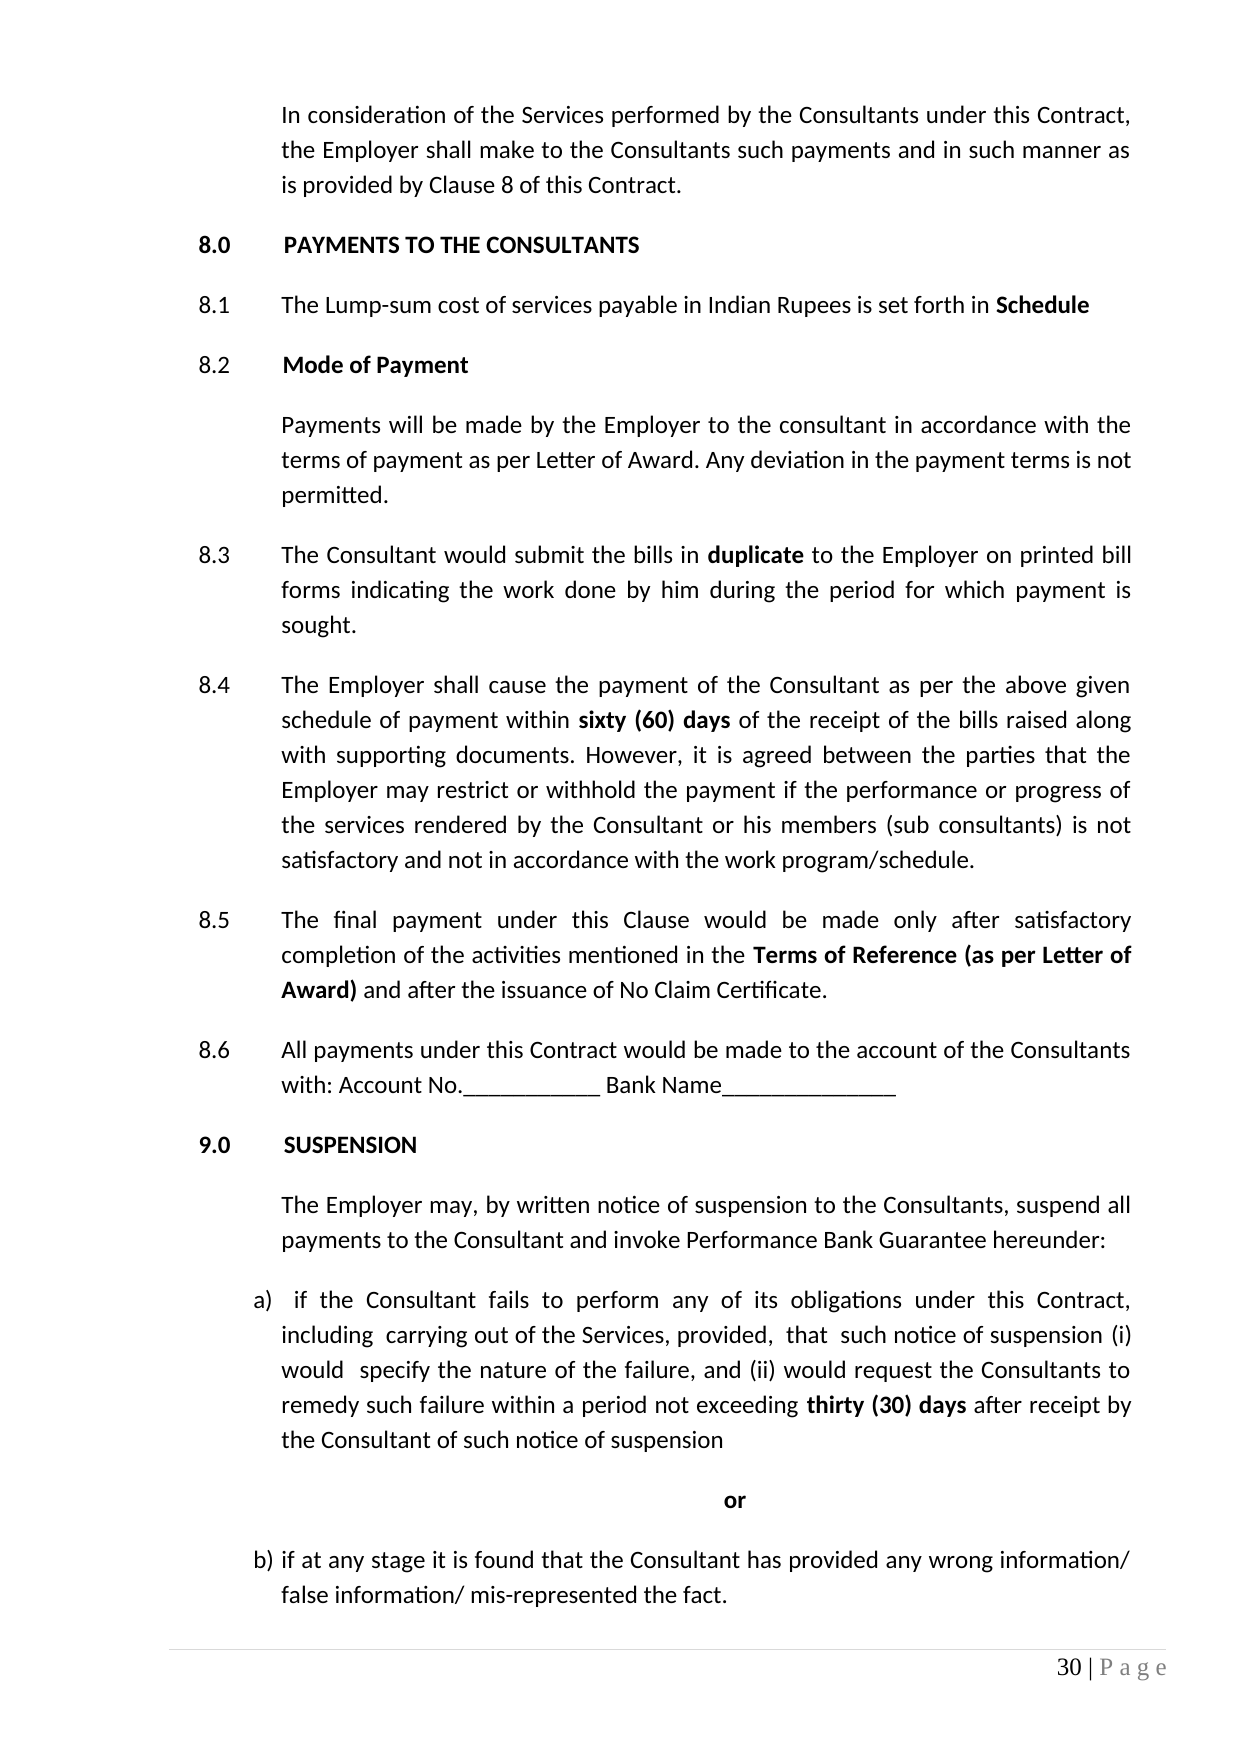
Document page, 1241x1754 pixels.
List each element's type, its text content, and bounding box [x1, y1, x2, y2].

list Mode of Payment [198, 349, 1132, 379]
text Payments will be made by the Employer to the consultant in accordance with the terms of payment as per Letter of Award. Any deviation in the payment terms is not permitted. [281, 409, 1132, 509]
list The Employer shall cause the payment of the Consultant as per the above given schedule of payment within sixty (60) days of the receipt of the bills raised along with supporting documents. However, it is agreed between the parties that the Employer may restrict or withhold the payment if the performance or progress of the services rendered by the Consultant or his members (sub consultants) is not satisfactory and not in accordance with the work program/schedule. [198, 669, 1132, 874]
list The Consultant would submit the bills in duplicate to the Employer on printed bill forms indicating the work done by him during the period for which payment is sought. [198, 539, 1132, 639]
list The Lump-sum cost of services payable in Indian Rupees is set forth in Schedule [198, 289, 1132, 319]
subtitle In consideration of the Services performed by the Consultants under this Contract, the Employer shall make to the Consultants such payments and in such manner as is provided by Clause 8 of this Contract. [281, 99, 1132, 199]
list if the Consultant fails to perform any of its obligations under this Contract, including carrying out of the Services, provided, that such notice of suspension (i) would specify the nature of the failure, and (ii) would request the Consultants to remedy such failure within a period not exceeding thirty (30) days after receipt by the Consultant of such notice of suspension [253, 1284, 1132, 1454]
list The final payment under this Clause would be made only after satisfactory completion of the activities mentioned in the Terms of Reference (as per Letter of Award) and after the issuance of No Claim Certificate. [198, 904, 1132, 1004]
subtitle SUSPENSION [198, 1129, 1132, 1159]
list All payments under this Contract would be made to the account of the Consultants with: Account No.___________ Bank Name______________ [198, 1034, 1132, 1099]
subtitle or [337, 1484, 1132, 1514]
list if at any stage it is found that the Consultant has provided any wrong information/ false information/ mis-represented the fact. [253, 1544, 1132, 1609]
subtitle PAYMENTS TO THE CONSULTANTS [198, 229, 1132, 259]
text The Employer may, by written notice of suspension to the Consultants, suspend all payments to the Consultant and invoke Performance Bank Guarantee hereunder: [281, 1189, 1132, 1254]
